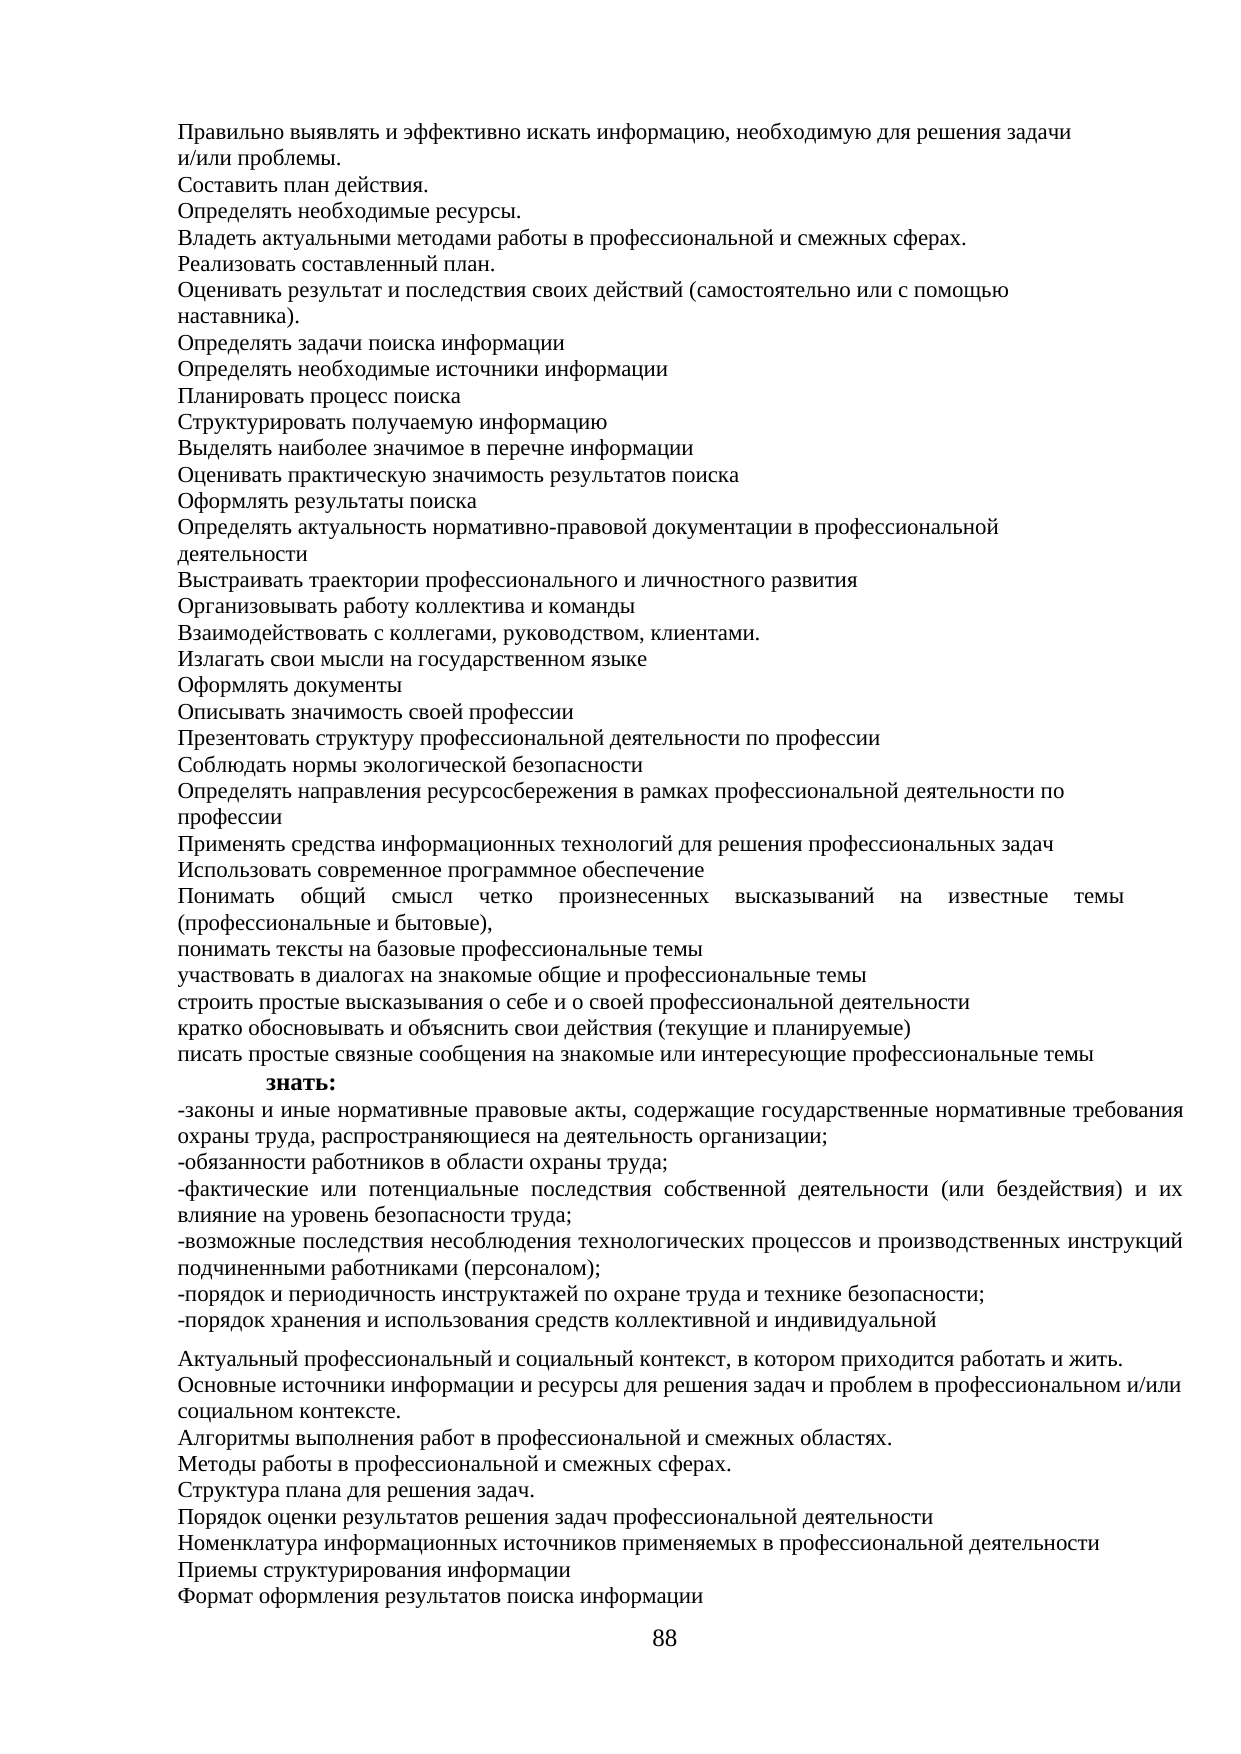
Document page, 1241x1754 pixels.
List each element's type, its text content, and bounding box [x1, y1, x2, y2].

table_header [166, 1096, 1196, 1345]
text знать: [177, 1067, 1152, 1096]
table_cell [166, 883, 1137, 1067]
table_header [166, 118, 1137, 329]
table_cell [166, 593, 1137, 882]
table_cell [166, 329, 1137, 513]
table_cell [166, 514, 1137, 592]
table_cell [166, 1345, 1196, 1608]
